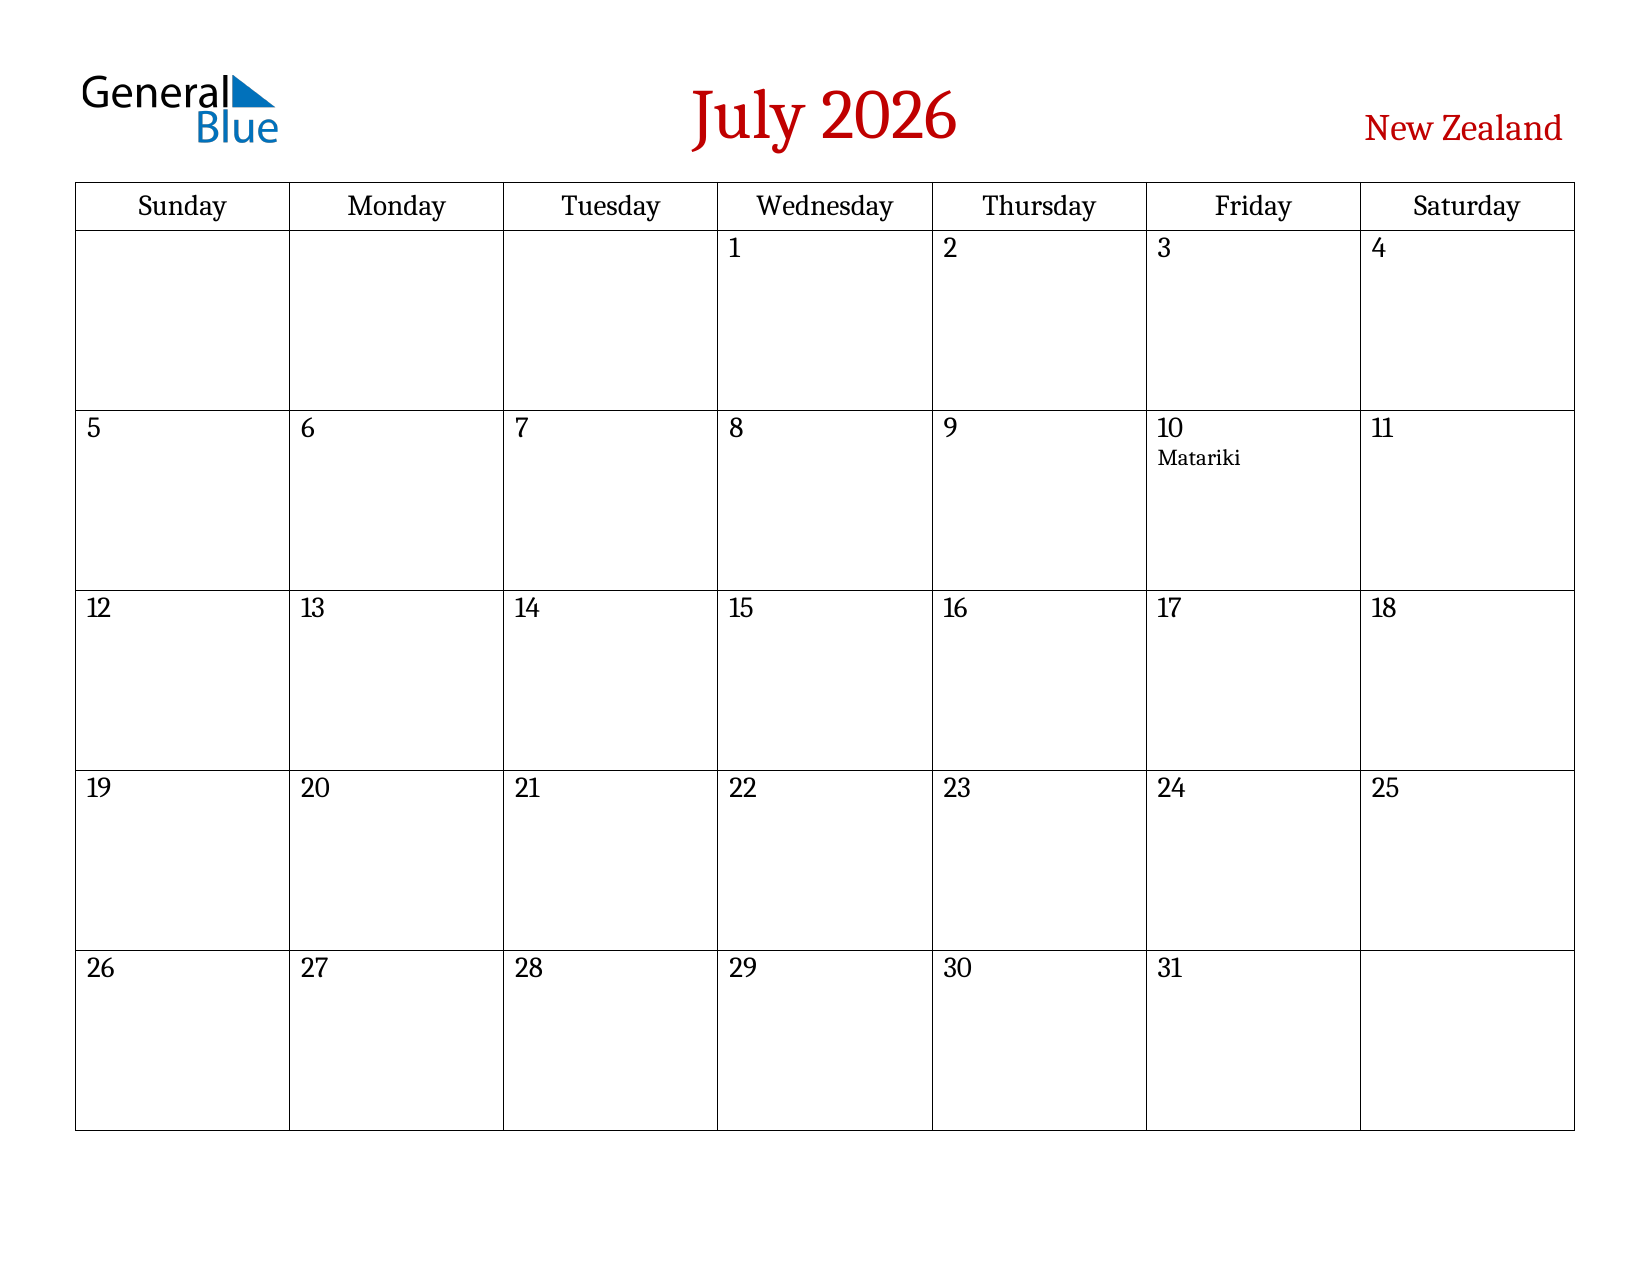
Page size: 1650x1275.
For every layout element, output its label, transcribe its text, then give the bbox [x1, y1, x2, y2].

table_cell 28 [504, 951, 717, 985]
table_cell Matariki [1147, 445, 1360, 590]
table_cell Wednesday [718, 183, 932, 230]
table_cell [1147, 805, 1360, 950]
table_cell [76, 625, 289, 770]
table_cell [718, 985, 932, 1130]
table_cell 17 [1147, 591, 1360, 625]
table_cell [504, 265, 717, 410]
table_cell [504, 805, 717, 950]
table_cell Friday [1147, 183, 1360, 230]
table_cell [718, 445, 932, 590]
table_cell [76, 805, 289, 950]
table_cell [290, 985, 503, 1130]
table_cell [933, 985, 1146, 1130]
table_header [76, 75, 503, 182]
table_cell [933, 265, 1146, 410]
table_cell [1361, 805, 1574, 950]
table_cell 7 [504, 411, 717, 444]
table_cell [1147, 625, 1360, 770]
table_cell 15 [718, 591, 932, 625]
table_cell [1361, 445, 1574, 590]
table_cell 10 [1147, 411, 1360, 444]
table_cell 6 [290, 411, 503, 444]
table_cell 3 [1147, 231, 1360, 264]
table_cell Sunday [76, 183, 289, 230]
table_cell [933, 625, 1146, 770]
table_cell 23 [933, 771, 1146, 805]
table_cell [76, 445, 289, 590]
table_cell [76, 231, 289, 264]
table_cell [1361, 985, 1574, 1130]
table_cell 2 [933, 231, 1146, 264]
table_cell 4 [1361, 231, 1574, 264]
table_cell 5 [76, 411, 289, 444]
table_cell [504, 231, 717, 264]
table_cell [504, 445, 717, 590]
table_cell [933, 445, 1146, 590]
table_cell 14 [504, 591, 717, 625]
table_cell [1147, 985, 1360, 1130]
table_cell 22 [718, 771, 932, 805]
table_cell 13 [290, 591, 503, 625]
table_cell 18 [1361, 591, 1574, 625]
table_cell [76, 985, 289, 1130]
table_cell 27 [290, 951, 503, 985]
table_cell [718, 805, 932, 950]
table_cell 26 [76, 951, 289, 985]
table_cell [933, 805, 1146, 950]
table_cell 9 [933, 411, 1146, 444]
table_cell 21 [504, 771, 717, 805]
table_cell Monday [290, 183, 503, 230]
table_cell [290, 625, 503, 770]
table_cell 1 [718, 231, 932, 264]
table_cell [504, 985, 717, 1130]
table_cell 31 [1147, 951, 1360, 985]
picture [82, 75, 278, 143]
table_cell 25 [1361, 771, 1574, 805]
table_cell 24 [1147, 771, 1360, 805]
table_cell 11 [1361, 411, 1574, 444]
table_cell Tuesday [504, 183, 717, 230]
table_cell 20 [290, 771, 503, 805]
table_header New Zealand [1146, 75, 1574, 182]
table_cell [290, 445, 503, 590]
table_cell [1361, 265, 1574, 410]
table_cell 8 [718, 411, 932, 444]
table_cell [1361, 625, 1574, 770]
table_cell [290, 265, 503, 410]
table_cell [718, 625, 932, 770]
table_header July 2026 [504, 75, 1146, 182]
table_cell [1361, 951, 1574, 985]
table_cell [504, 625, 717, 770]
table_cell 19 [76, 771, 289, 805]
table_cell [76, 265, 289, 410]
table_cell 30 [933, 951, 1146, 985]
table_cell 12 [76, 591, 289, 625]
table_cell [718, 265, 932, 410]
table_cell 16 [933, 591, 1146, 625]
table_cell [1147, 265, 1360, 410]
table_cell 29 [718, 951, 932, 985]
table_cell [290, 805, 503, 950]
table_cell Thursday [933, 183, 1146, 230]
table_cell [290, 231, 503, 264]
table_cell Saturday [1361, 183, 1574, 230]
